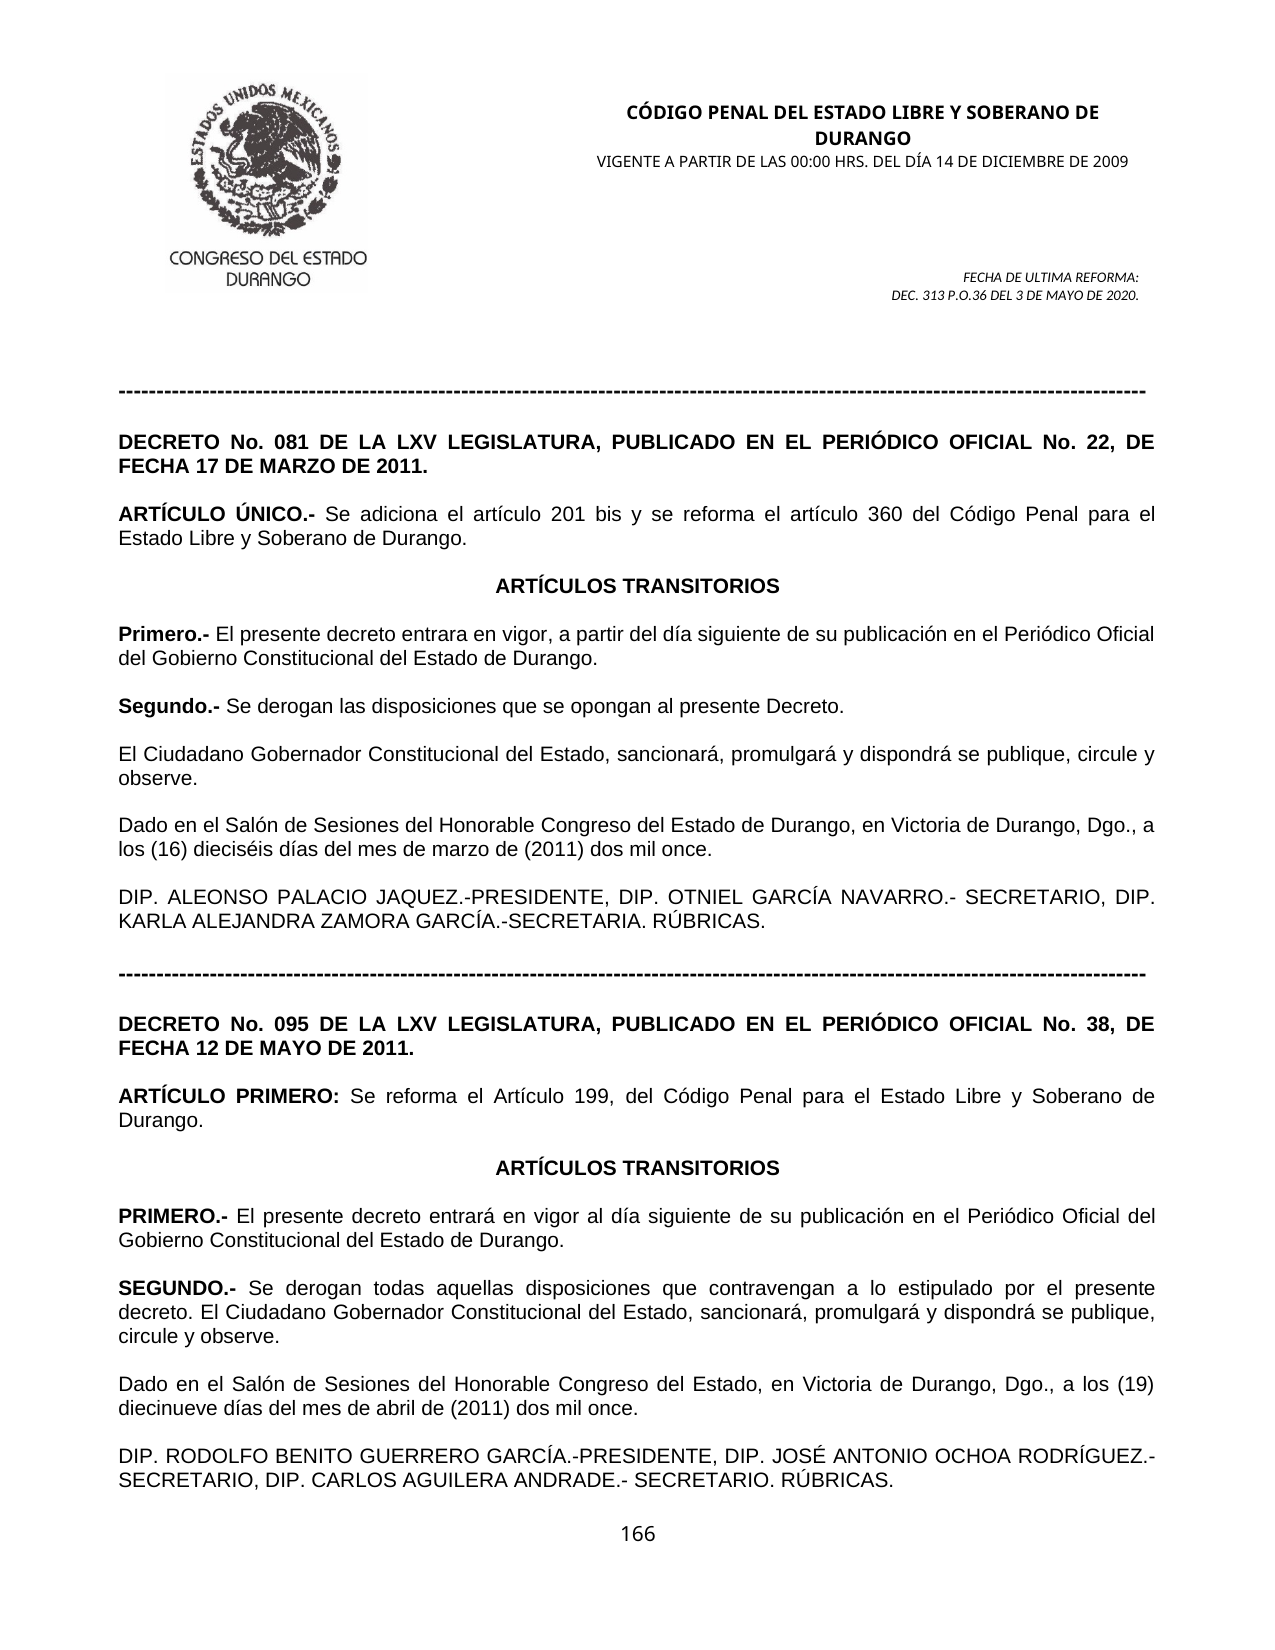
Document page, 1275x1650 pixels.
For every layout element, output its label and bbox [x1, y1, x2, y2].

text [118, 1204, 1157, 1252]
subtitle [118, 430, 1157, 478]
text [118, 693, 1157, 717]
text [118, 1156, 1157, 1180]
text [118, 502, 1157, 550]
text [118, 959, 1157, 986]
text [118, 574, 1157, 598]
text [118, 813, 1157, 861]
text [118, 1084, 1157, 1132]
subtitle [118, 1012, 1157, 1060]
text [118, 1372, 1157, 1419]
picture [165, 73, 369, 293]
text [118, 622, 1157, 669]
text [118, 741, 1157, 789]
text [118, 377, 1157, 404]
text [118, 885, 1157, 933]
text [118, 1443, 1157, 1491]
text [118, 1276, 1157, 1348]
